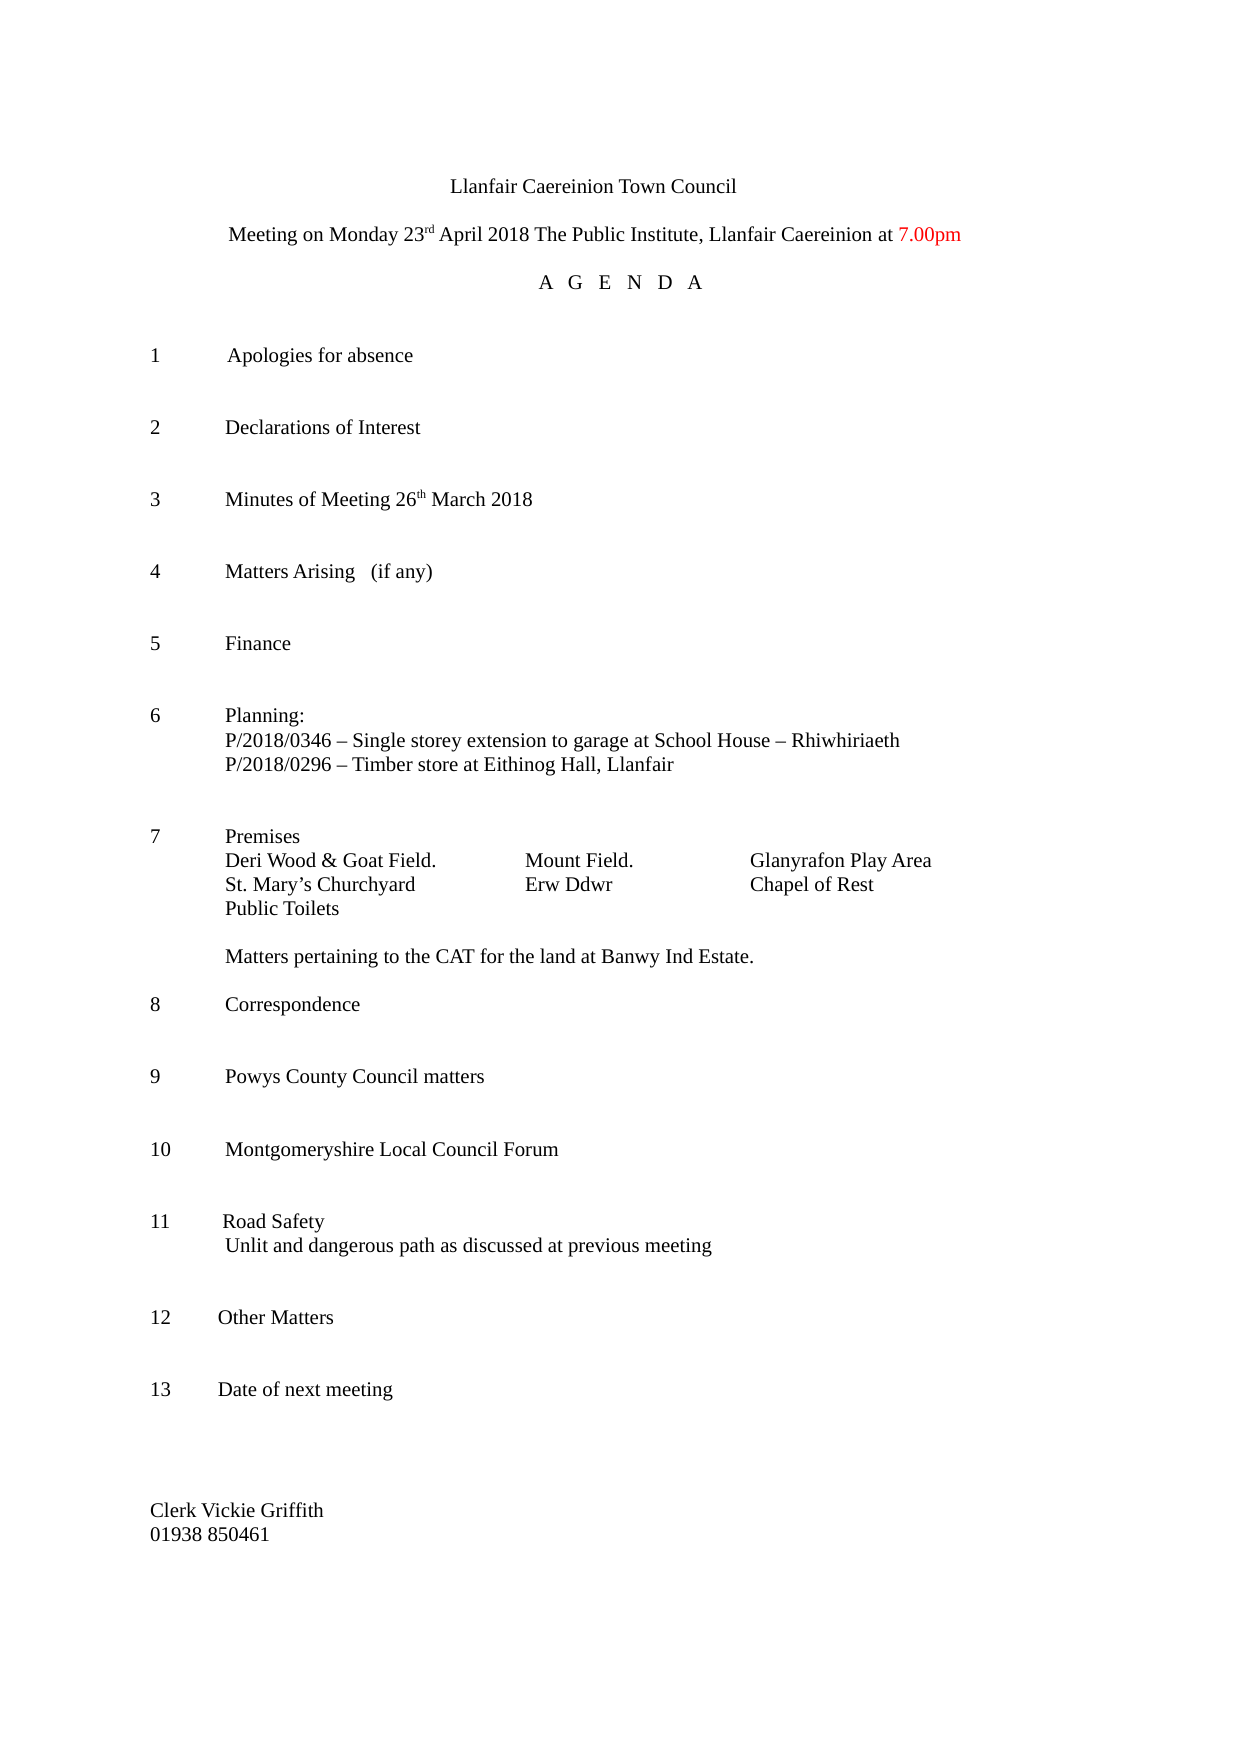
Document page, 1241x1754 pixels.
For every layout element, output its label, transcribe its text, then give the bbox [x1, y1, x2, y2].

text 7 Premises [150, 824, 1090, 848]
text Public Toilets [150, 896, 1090, 920]
text 8 Correspondence [150, 992, 1090, 1016]
text 4 Matters Arising (if any) [150, 559, 1090, 583]
text P/2018/0346 – Single storey extension to garage at School House – Rhiwhiriaeth [150, 727, 1090, 752]
text P/2018/0296 – Timber store at Eithinog Hall, Llanfair [150, 752, 1090, 776]
text Clerk Vickie Griffith [150, 1497, 1090, 1522]
text Matters pertaining to the CAT for the land at Banwy Ind Estate. [150, 944, 1090, 968]
text Llanfair Caereinion Town Council [450, 174, 1090, 198]
text Meeting on Monday 23rd April 2018 The Public Institute, Llanfair Caereinion at 7.00pm [150, 222, 1090, 246]
text 01938 850461 [150, 1522, 1090, 1546]
text 13 Date of next meeting [150, 1377, 1090, 1401]
text Deri Wood & Goat Field. Mount Field. Glanyrafon Play Area [150, 848, 1090, 872]
text 6 Planning: [150, 703, 1090, 727]
text 5 Finance [150, 631, 1090, 655]
text St. Mary’s Churchyard Erw Ddwr Chapel of Rest [150, 872, 1090, 896]
text 2 Declarations of Interest [150, 415, 1090, 439]
text 12 Other Matters [150, 1305, 1090, 1329]
text 1 Apologies for absence [150, 342, 1090, 367]
text A G E N D A [150, 270, 1090, 294]
text 10 Montgomeryshire Local Council Forum [150, 1137, 1090, 1161]
text Unlit and dangerous path as discussed at previous meeting [150, 1233, 1090, 1257]
text 11 Road Safety [150, 1209, 1090, 1233]
text 9 Powys County Council matters [150, 1064, 1090, 1088]
text 3 Minutes of Meeting 26th March 2018 [150, 487, 1090, 511]
